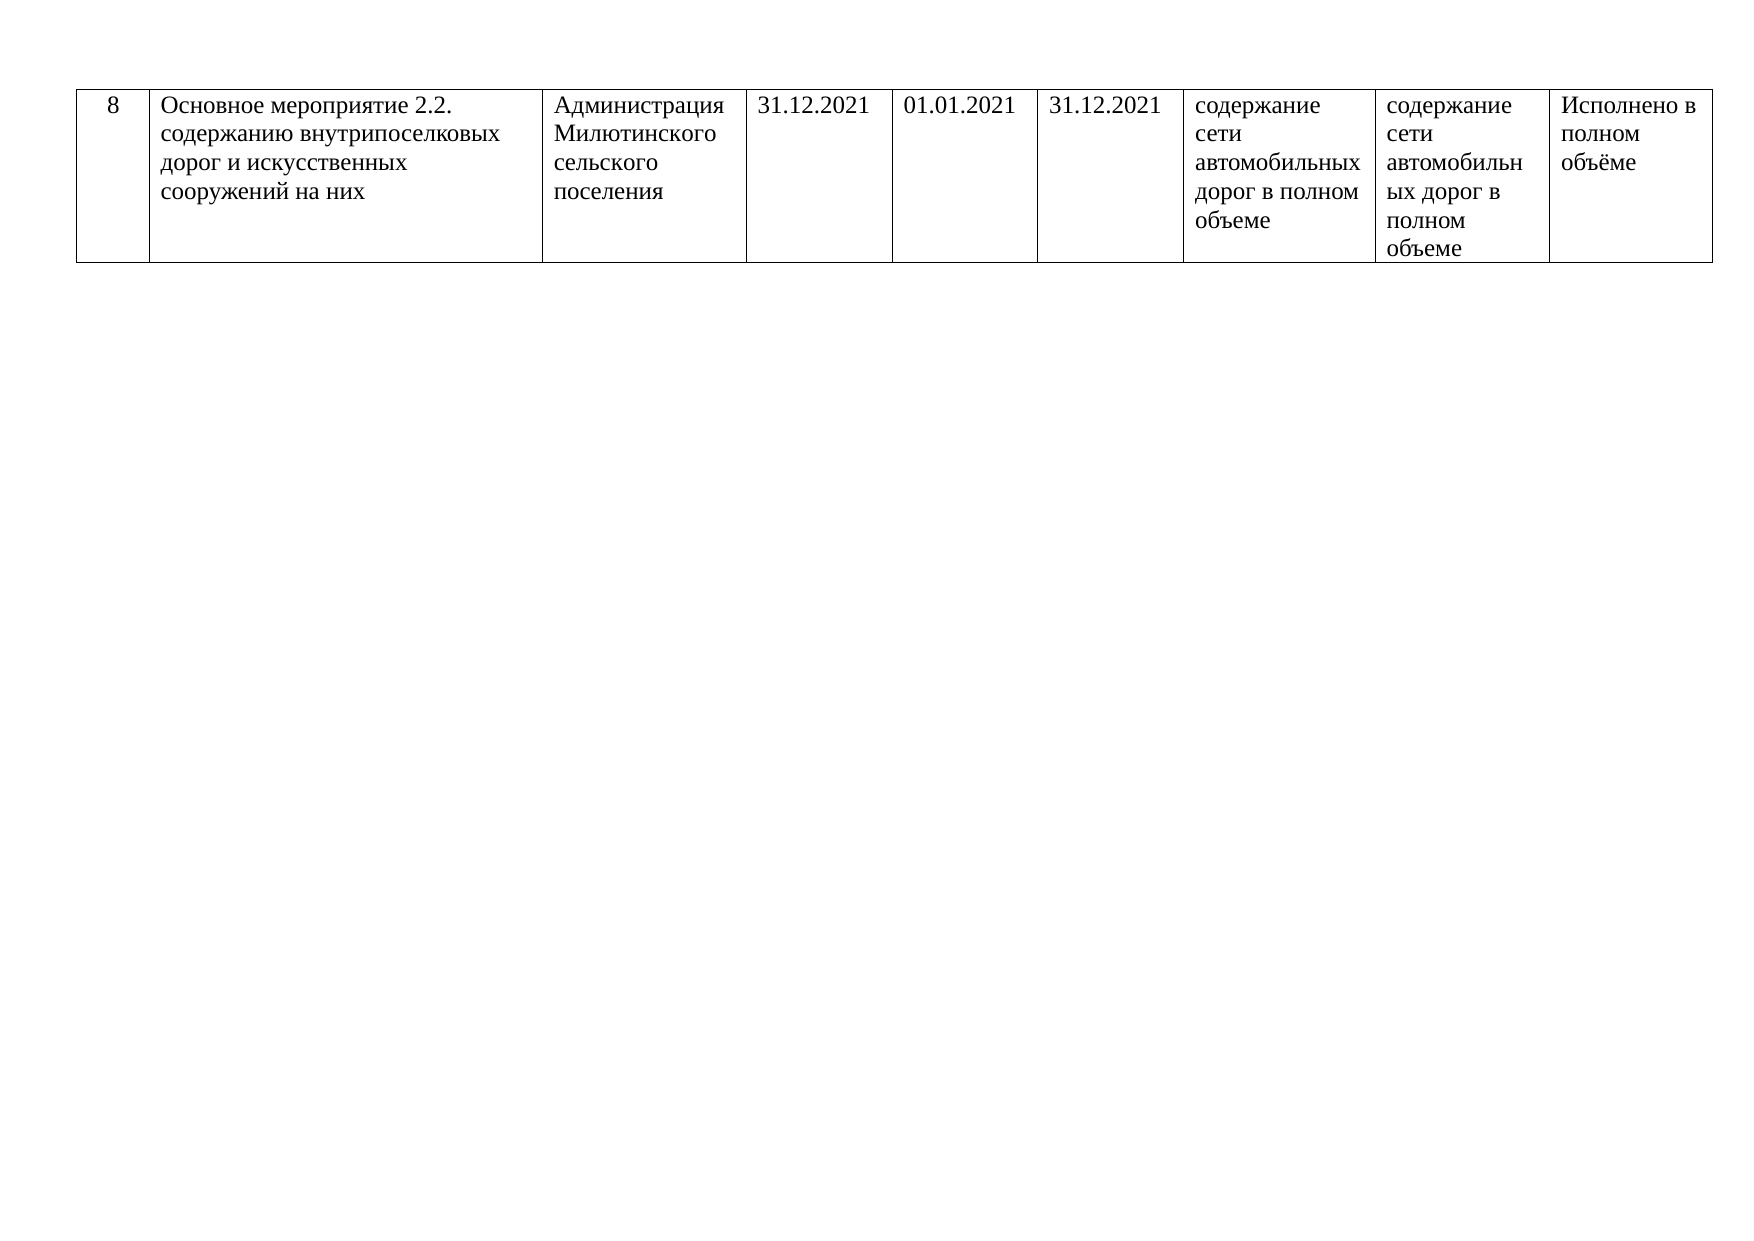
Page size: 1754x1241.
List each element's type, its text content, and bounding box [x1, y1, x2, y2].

table_cell Основное мероприятие 2.2. содержанию внутрипоселковых дорог и искусственных сооружений на них [150, 90, 542, 262]
table_cell 01.01.2021 [893, 90, 1037, 262]
table_cell содержание сети автомобильных дорог в полном объеме [1184, 90, 1375, 262]
table_cell Исполнено в полном объёме [1550, 90, 1712, 262]
table_cell содержание сети автомобильных дорог в полном объеме [1376, 90, 1549, 262]
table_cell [543, 90, 746, 262]
table_cell 8 [77, 90, 149, 262]
table_cell 31.12.2021 [1038, 90, 1183, 262]
table_cell 31.12.2021 [747, 90, 892, 262]
